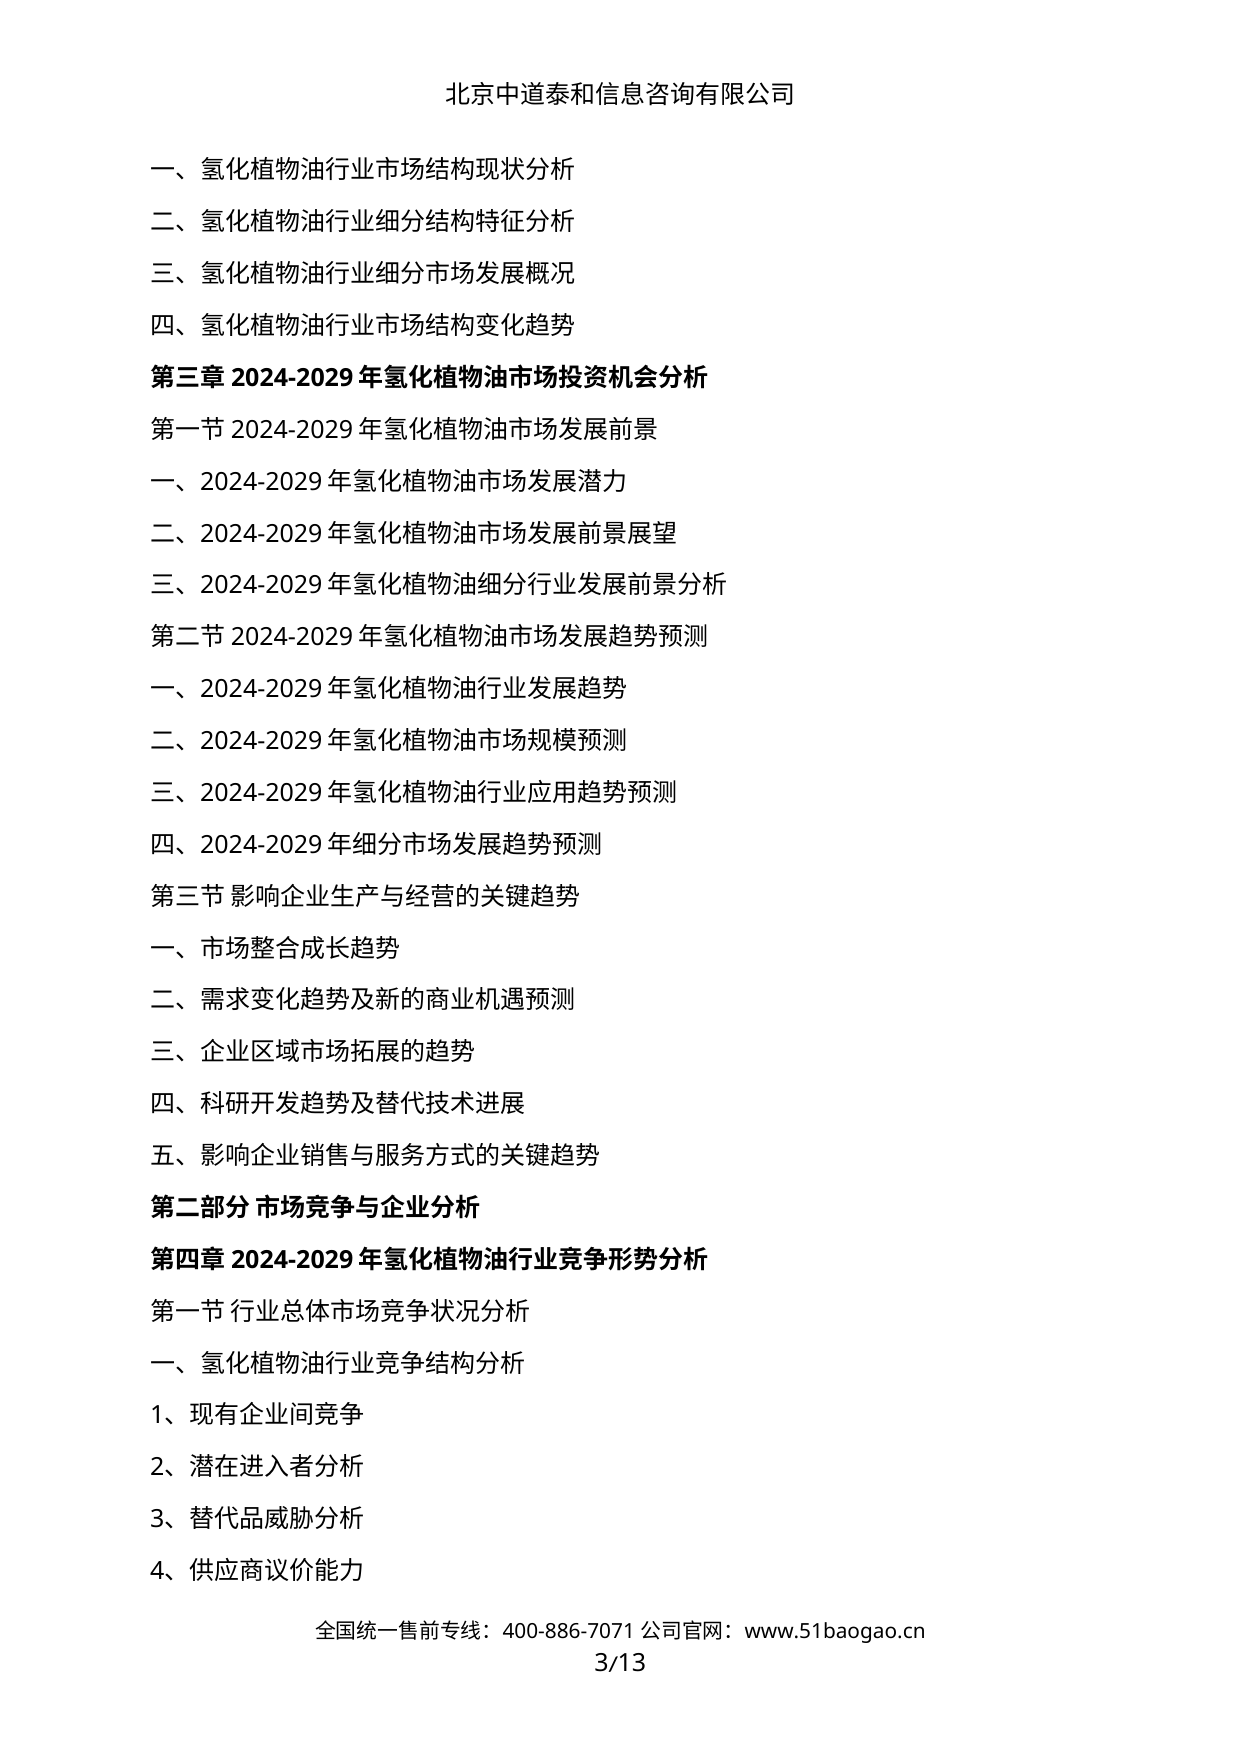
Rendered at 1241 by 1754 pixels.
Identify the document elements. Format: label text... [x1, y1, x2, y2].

text 二、氢化植物油行业细分结构特征分析 [150, 202, 1090, 238]
text 第一节 行业总体市场竞争状况分析 [150, 1291, 1090, 1327]
text 三、2024-2029年氢化植物油行业应用趋势预测 [150, 772, 1090, 809]
text 三、企业区域市场拓展的趋势 [150, 1032, 1090, 1068]
text 五、影响企业销售与服务方式的关键趋势 [150, 1136, 1090, 1172]
text 二、2024-2029年氢化植物油市场发展前景展望 [150, 513, 1090, 549]
text 2、潜在进入者分析 [150, 1447, 1090, 1483]
text 3、替代品威胁分析 [150, 1499, 1090, 1535]
text 第二部分 市场竞争与企业分析 [150, 1187, 1090, 1224]
text 第三节 影响企业生产与经营的关键趋势 [150, 876, 1090, 912]
text 1、现有企业间竞争 [150, 1395, 1090, 1431]
text 一、2024-2029年氢化植物油市场发展潜力 [150, 461, 1090, 497]
text 三、2024-2029年氢化植物油细分行业发展前景分析 [150, 565, 1090, 601]
text 四、科研开发趋势及替代技术进展 [150, 1084, 1090, 1120]
text 第三章 2024-2029年氢化植物油市场投资机会分析 [150, 357, 1090, 394]
text 四、氢化植物油行业市场结构变化趋势 [150, 306, 1090, 342]
text 4、供应商议价能力 [150, 1551, 1090, 1587]
text 二、需求变化趋势及新的商业机遇预测 [150, 980, 1090, 1016]
text 二、2024-2029年氢化植物油市场规模预测 [150, 721, 1090, 757]
text 一、氢化植物油行业市场结构现状分析 [150, 150, 1090, 186]
text 第一节 2024-2029年氢化植物油市场发展前景 [150, 409, 1090, 446]
text 一、2024-2029年氢化植物油行业发展趋势 [150, 669, 1090, 705]
text 第四章 2024-2029年氢化植物油行业竞争形势分析 [150, 1239, 1090, 1276]
text 一、氢化植物油行业竞争结构分析 [150, 1343, 1090, 1379]
text 四、2024-2029年细分市场发展趋势预测 [150, 824, 1090, 861]
text 第二节 2024-2029年氢化植物油市场发展趋势预测 [150, 617, 1090, 653]
text 一、市场整合成长趋势 [150, 928, 1090, 964]
text 三、氢化植物油行业细分市场发展概况 [150, 254, 1090, 290]
